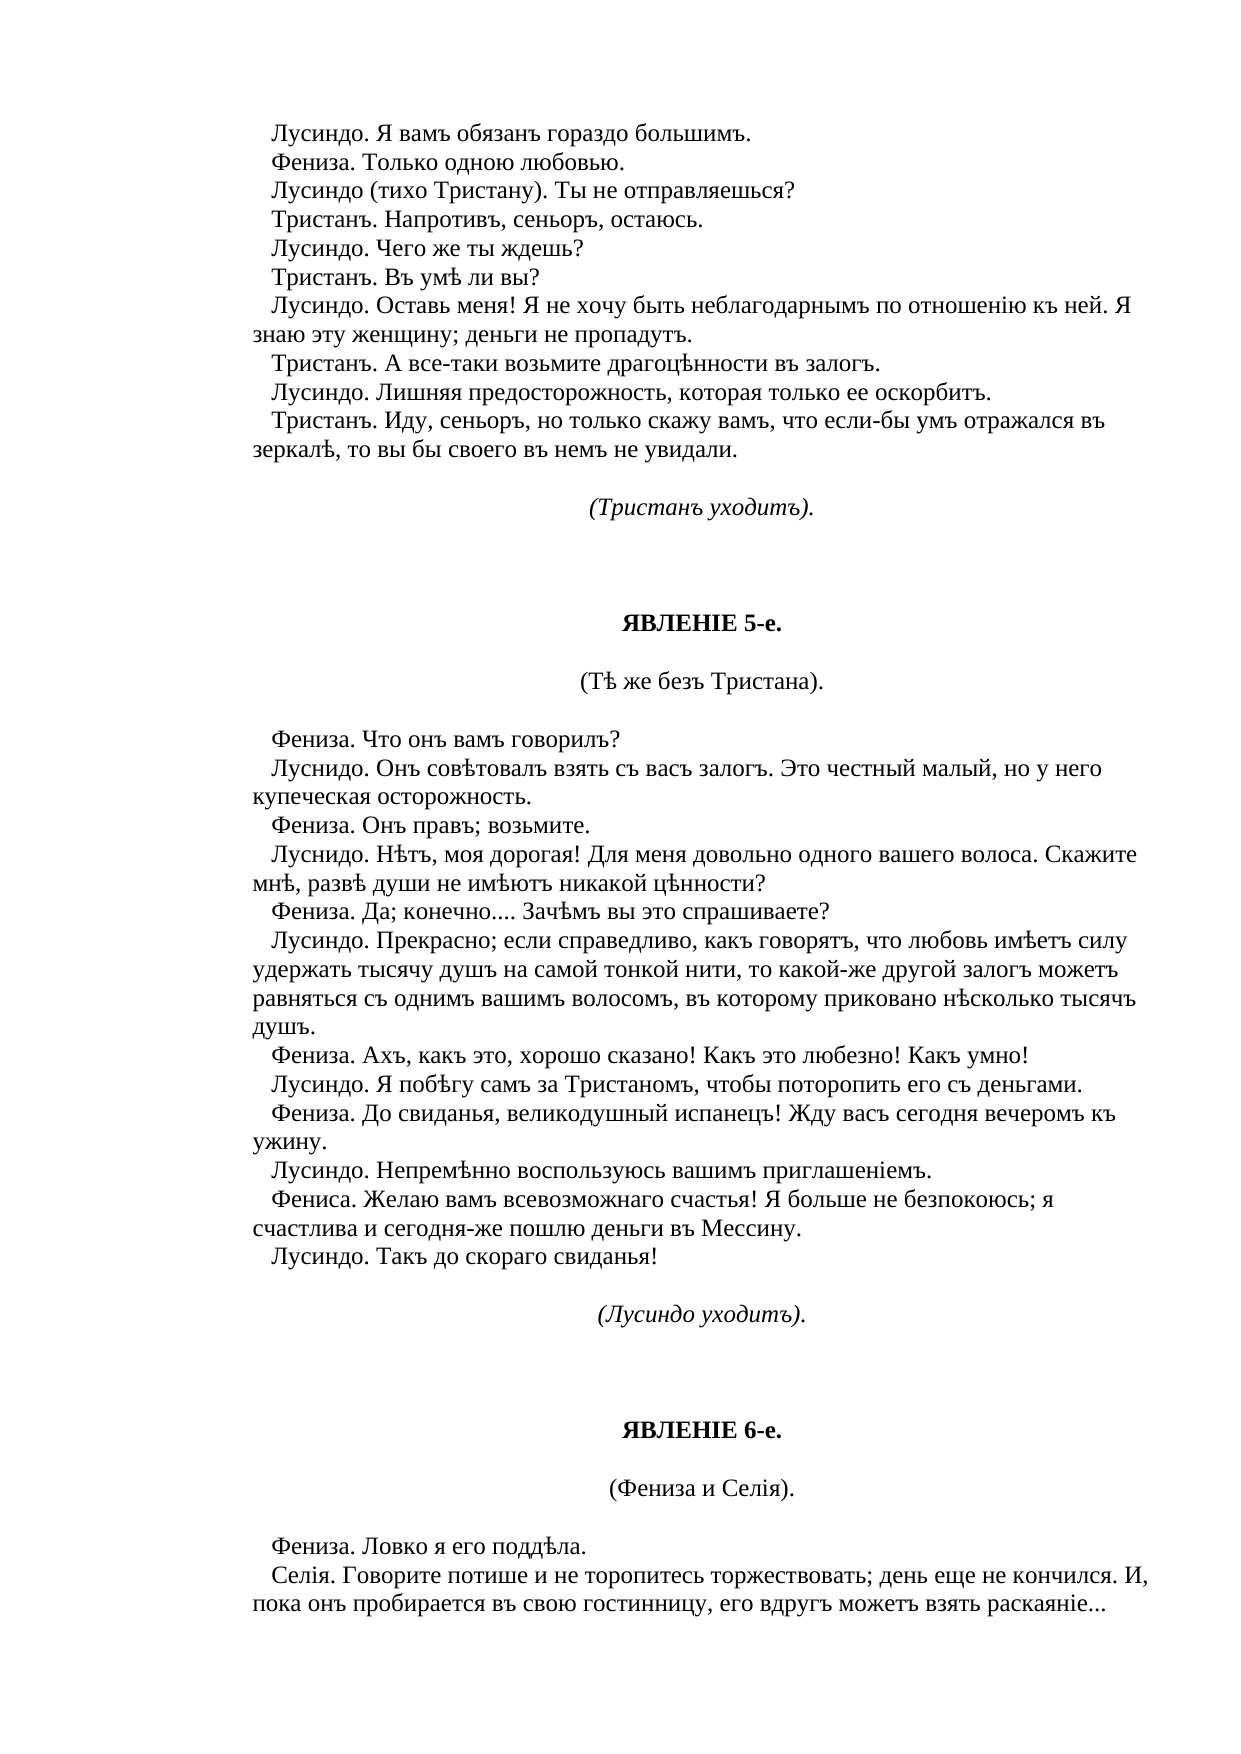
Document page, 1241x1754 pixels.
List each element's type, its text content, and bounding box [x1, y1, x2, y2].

text (Тѣ же безъ Тристана). [252, 666, 1152, 695]
text Лусиндо. Прекрасно; если справедливо, какъ говорятъ, что любовь имѣетъ силу удержать тысячу душъ на самой тонкой нити, то какой-же другой залогъ можетъ равняться съ однимъ вашимъ волосомъ, въ которому приковано нѣсколько тысячъ душъ. [252, 925, 1152, 1040]
text Фениза. Только одною любовью. [252, 147, 1152, 176]
text Фениза. Да; конечно.... Зачѣмъ вы это спрашиваете? [252, 896, 1152, 925]
text Тристанъ. Напротивъ, сеньоръ, остаюсь. [252, 204, 1152, 233]
text ЯВЛЕНІЕ 6-е. [252, 1415, 1152, 1444]
text (Лусиндо уходитъ). [252, 1299, 1152, 1328]
text Лусиндо. Чего же ты ждешь? [252, 233, 1152, 262]
text Селія. Говорите потише и не торопитесь торжествовать; день еще не кончился. И, пока онъ пробирается въ свою гостинницу, его вдругъ можетъ взять раскаяніе... [252, 1560, 1152, 1617]
text Луснидо. Нѣтъ, моя дорогая! Для меня довольно одного вашего волоса. Скажите мнѣ, развѣ души не имѣютъ никакой цѣнности? [252, 839, 1152, 896]
text Фениза. Ахъ, какъ это, хорошо сказано! Какъ это любезно! Какъ умно! [252, 1040, 1152, 1069]
text (Фениза и Селія). [252, 1473, 1152, 1502]
text Тристанъ. А все-таки возьмите драгоцѣнности въ залогъ. [252, 348, 1152, 377]
text Лусиндо (тихо Тристану). Ты не отправляешься? [252, 176, 1152, 204]
text Тристанъ. Въ умѣ ли вы? [252, 262, 1152, 291]
text Фениза. До свиданья, великодушный испанецъ! Жду васъ сегодня вечеромъ къ ужину. [252, 1098, 1152, 1155]
text Фениза. Что онъ вамъ говорилъ? [252, 724, 1152, 753]
text ЯВЛЕНІЕ 5-e. [252, 608, 1152, 637]
text Луснидо. Онъ совѣтовалъ взять съ васъ залогъ. Это честный малый, но у него купеческая осторожность. [252, 753, 1152, 810]
text Лусиндо. Я побѣгу самъ за Тристаномъ, чтобы поторопить его съ деньгами. [252, 1069, 1152, 1098]
text Фениза. Ловко я его поддѣла. [252, 1531, 1152, 1560]
text Лусиндо. Непремѣнно воспользуюсь вашимъ приглашеніемъ. [252, 1155, 1152, 1184]
text (Тристанъ уходитъ). [252, 492, 1152, 521]
text Лусиндо. Такъ до скораго свиданья! [252, 1241, 1152, 1270]
text Фениза. Онъ правъ; возьмите. [252, 810, 1152, 839]
text Фениса. Желаю вамъ всевозможнаго счастья! Я больше не безпокоюсь; я счастлива и сегодня-же пошлю деньги въ Мессину. [252, 1184, 1152, 1241]
text Лусиндо. Лишняя предосторожность, которая только ее оскорбитъ. [252, 377, 1152, 406]
text Тристанъ. Иду, сеньоръ, но только скажу вамъ, что если-бы умъ отражался въ зеркалѣ, то вы бы своего въ немъ не увидали. [252, 406, 1152, 463]
text Лусиндо. Оставь меня! Я не хочу быть неблагодарнымъ по отношенію къ ней. Я знаю эту женщину; деньги не пропадутъ. [252, 291, 1152, 348]
text Лусиндо. Я вамъ обязанъ гораздо большимъ. [252, 118, 1152, 147]
